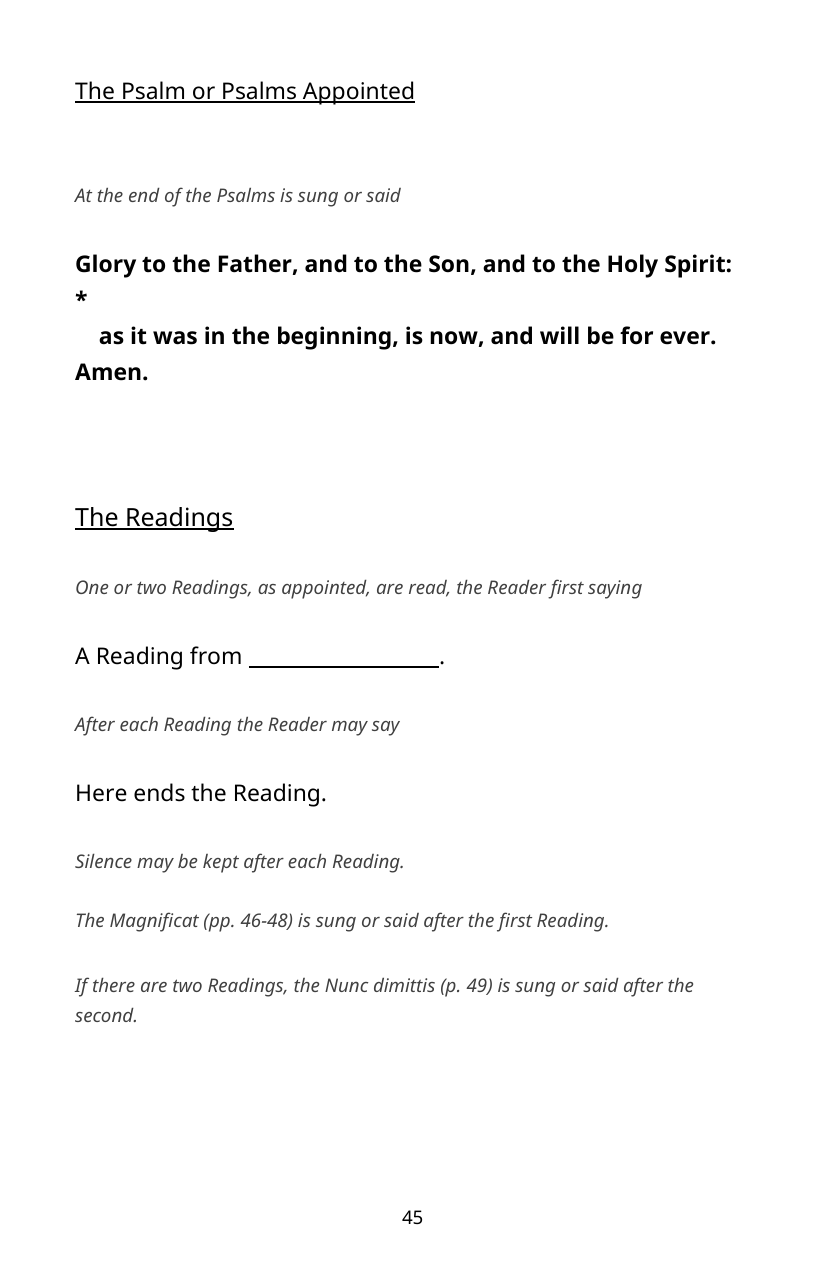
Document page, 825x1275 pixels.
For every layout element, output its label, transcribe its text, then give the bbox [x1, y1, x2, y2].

subtitle The Readings [75, 499, 750, 534]
text Here ends the Reading. [75, 777, 750, 808]
text The Magnificat (pp. 33-35) is sung or said after the first Reading. [75, 907, 750, 933]
text as it was in the beginning, is now, and will be for ever. Amen. [75, 320, 750, 387]
text Silence may be kept after each Reading. [75, 849, 750, 874]
text After each Reading the Reader may say [75, 712, 750, 737]
text At the end of the Psalms is sung or said [75, 183, 750, 208]
text A Reading from . [75, 640, 750, 671]
text Glory to the Father, and to the Son, and to the Holy Spirit: * [75, 248, 750, 315]
text If there are two Readings, the Nunc dimittis (p. 36) is sung or said after the second. [75, 973, 750, 1027]
text One or two Readings, as appointed, are read, the Reader first saying [75, 575, 750, 600]
text The Psalm or Psalms Appointed [75, 75, 750, 106]
